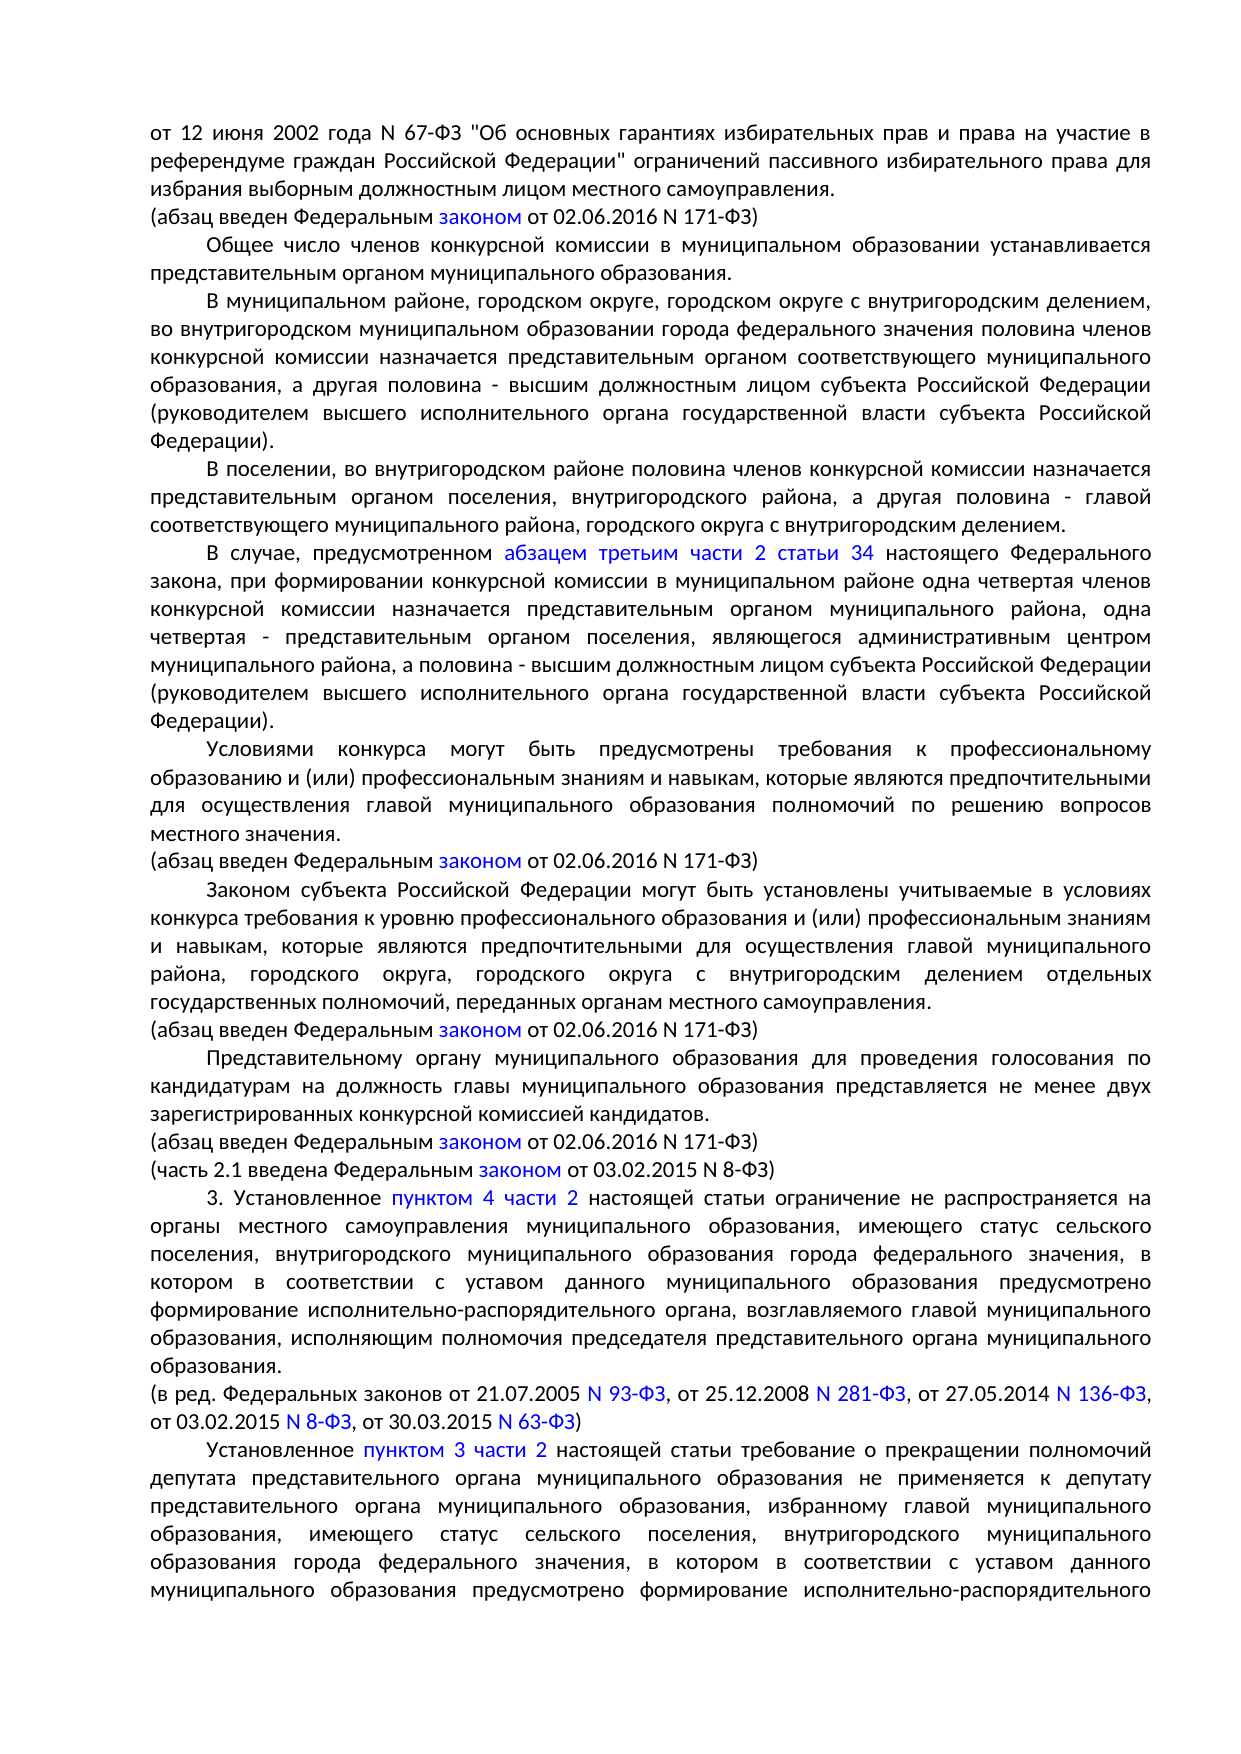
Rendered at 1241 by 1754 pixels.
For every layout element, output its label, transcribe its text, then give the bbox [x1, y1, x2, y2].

text В случае, предусмотренном абзацем третьим части 2 статьи 34 настоящего Федерального закона, при формировании конкурсной комиссии в муниципальном районе одна четвертая членов конкурсной комиссии назначается представительным органом муниципального района, одна четвертая - представительным органом поселения, являющегося административным центром муниципального района, а половина - высшим должностным лицом субъекта Российской Федерации (руководителем высшего исполнительного органа государственной власти субъекта Российской Федерации). [150, 538, 1152, 734]
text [150, 1435, 1152, 1603]
text Представительному органу муниципального образования для проведения голосования по кандидатурам на должность главы муниципального образования представляется не менее двух зарегистрированных конкурсной комиссией кандидатов. [150, 1043, 1152, 1127]
text В муниципальном районе, городском округе, городском округе с внутригородским делением, во внутригородском муниципальном образовании города федерального значения половина членов конкурсной комиссии назначается представительным органом соответствующего муниципального образования, а другая половина - высшим должностным лицом субъекта Российской Федерации (руководителем высшего исполнительного органа государственной власти субъекта Российской Федерации). [150, 286, 1152, 454]
text (абзац введен Федеральным законом от 02.06.2016 N 171-ФЗ) [150, 202, 1152, 230]
text (в ред. Федеральных законов от 21.07.2005 N 93-ФЗ, от 25.12.2008 N 281-ФЗ, от 27.05.2014 N 136-ФЗ, от 03.02.2015 N 8-ФЗ, от 30.03.2015 N 63-ФЗ) [150, 1379, 1152, 1435]
text В поселении, во внутригородском районе половина членов конкурсной комиссии назначается представительным органом поселения, внутригородского района, а другая половина - главой соответствующего муниципального района, городского округа с внутригородским делением. [150, 454, 1152, 538]
text (абзац введен Федеральным законом от 02.06.2016 N 171-ФЗ) [150, 847, 1152, 875]
text Общее число членов конкурсной комиссии в муниципальном образовании устанавливается представительным органом муниципального образования. [150, 230, 1152, 286]
text 3. Установленное пунктом 4 части 2 настоящей статьи ограничение не распространяется на органы местного самоуправления муниципального образования, имеющего статус сельского поселения, внутригородского муниципального образования города федерального значения, в котором в соответствии с уставом данного муниципального образования предусмотрено формирование исполнительно-распорядительного органа, возглавляемого главой муниципального образования, исполняющим полномочия председателя представительного органа муниципального образования. [150, 1183, 1152, 1379]
text Условиями конкурса могут быть предусмотрены требования к профессиональному образованию и (или) профессиональным знаниям и навыкам, которые являются предпочтительными для осуществления главой муниципального образования полномочий по решению вопросов местного значения. [150, 734, 1152, 847]
text (абзац введен Федеральным законом от 02.06.2016 N 171-ФЗ) [150, 1015, 1152, 1043]
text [150, 118, 1152, 202]
text Законом субъекта Российской Федерации могут быть установлены учитываемые в условиях конкурса требования к уровню профессионального образования и (или) профессиональным знаниям и навыкам, которые являются предпочтительными для осуществления главой муниципального района, городского округа, городского округа с внутригородским делением отдельных государственных полномочий, переданных органам местного самоуправления. [150, 875, 1152, 1015]
text (абзац введен Федеральным законом от 02.06.2016 N 171-ФЗ) [150, 1127, 1152, 1155]
text (часть 2.1 введена Федеральным законом от 03.02.2015 N 8-ФЗ) [150, 1155, 1152, 1183]
